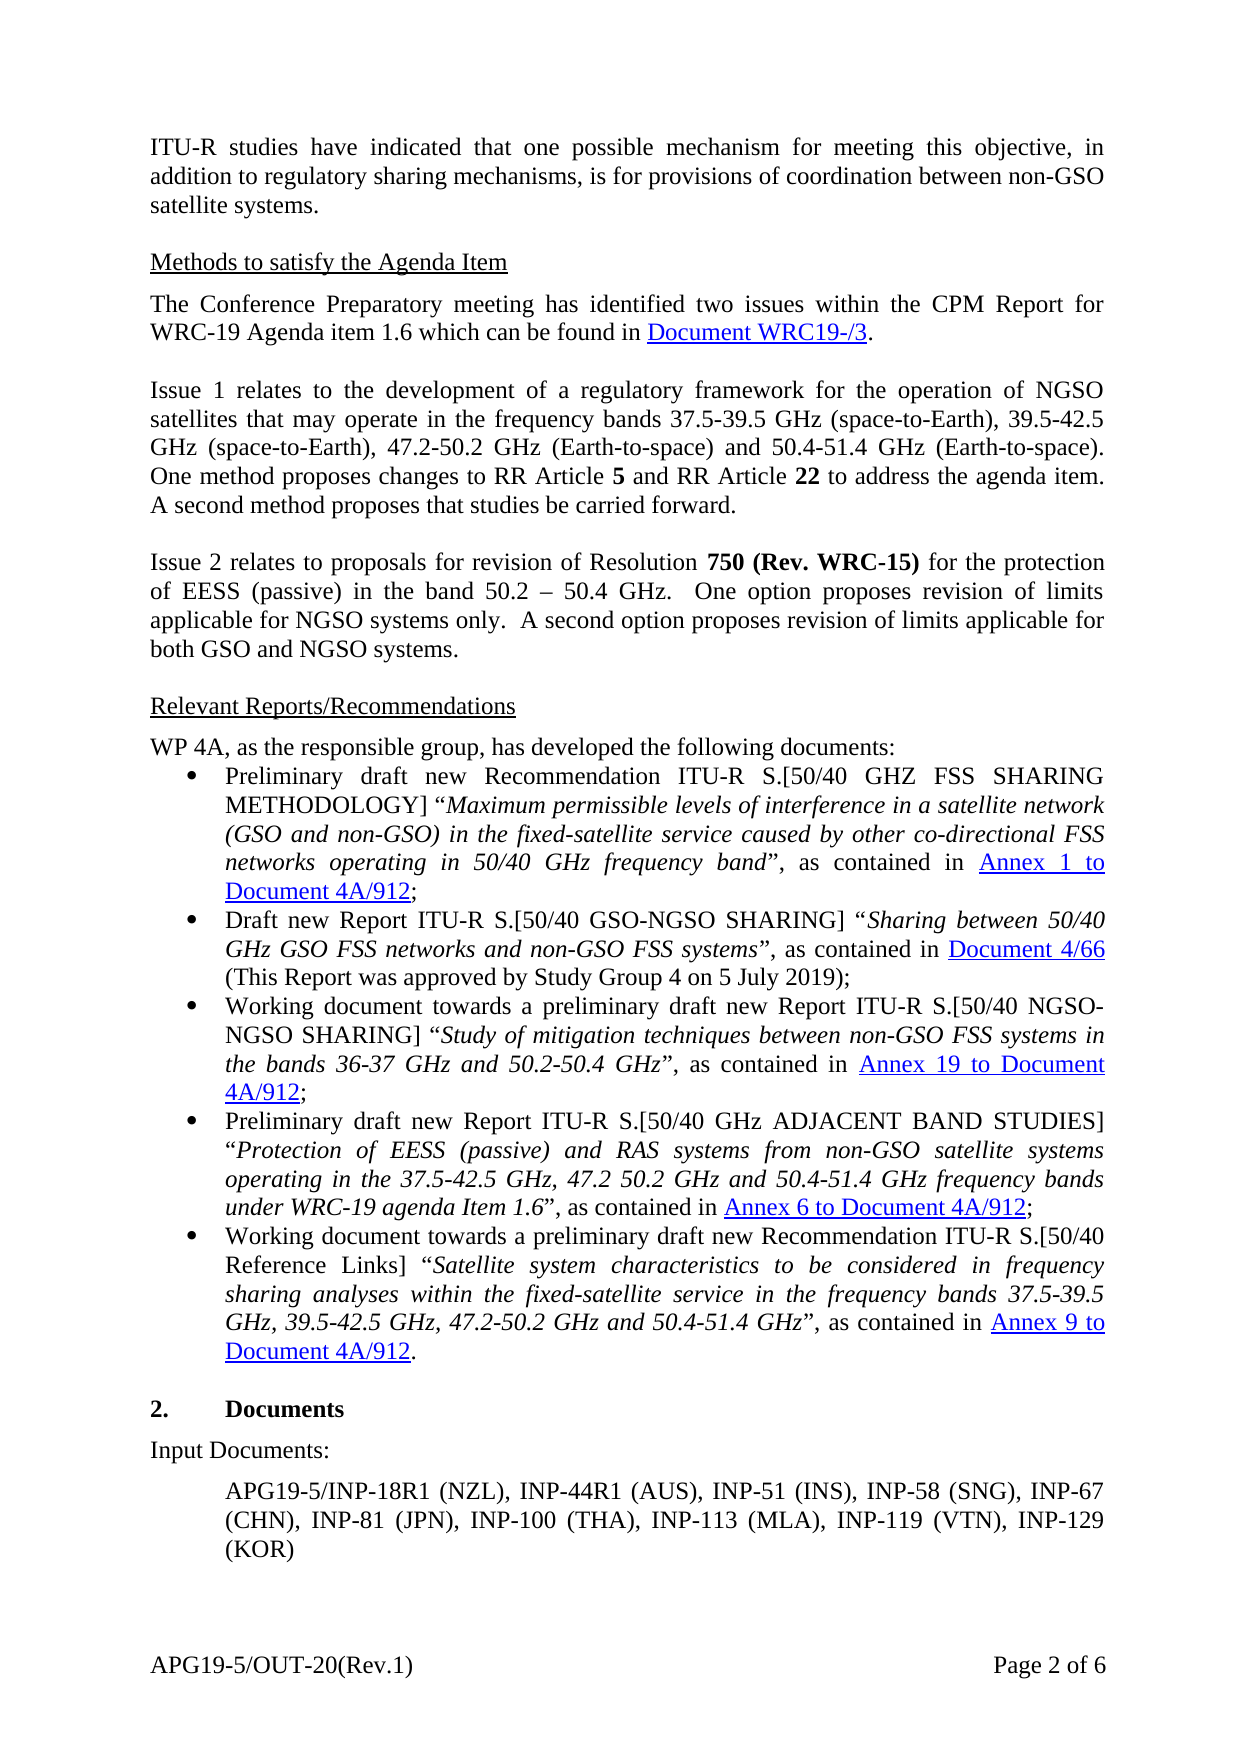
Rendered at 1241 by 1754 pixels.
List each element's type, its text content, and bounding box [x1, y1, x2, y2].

list Working document towards a preliminary draft new Report ITU-R S.[50/40 NGSO-NGSO SHARING] “Study of mitigation techniques between non-GSO FSS systems in the bands 36-37 GHz and 50.2-50.4 GHz”, as contained in Annex 19 to Document 4A/912; [187, 991, 1105, 1106]
list Preliminary draft new Report ITU-R S.[50/40 GHz ADJACENT BAND STUDIES] “Protection of EESS (passive) and RAS systems from non-GSO satellite systems operating in the 37.5-42.5 GHz, 47.2 50.2 GHz and 50.4-51.4 GHz frequency bands under WRC-19 agenda Item 1.6”, as contained in Annex 6 to Document 4A/912; [187, 1106, 1105, 1221]
list Working document towards a preliminary draft new Recommendation ITU-R S.[50/40 Reference Links] “Satellite system characteristics to be considered in frequency sharing analyses within the fixed-satellite service in the frequency bands 37.5-39.5 GHz, 39.5-42.5 GHz, 47.2-50.2 GHz and 50.4-51.4 GHz”, as contained in Annex 9 to Document 4A/912. [187, 1221, 1105, 1365]
list Draft new Report ITU-R S.[50/40 GSO-NGSO SHARING] “Sharing between 50/40 GHz GSO FSS networks and non-GSO FSS systems”, as contained in Document 4/66 (This Report was approved by Study Group 4 on 5 July 2019); [187, 905, 1105, 991]
text WP 4A, as the responsible group, has developed the following documents: [150, 732, 1105, 761]
text The Conference Preparatory meeting has identified two issues within the CPM Report for WRC-19 Agenda item 1.6 which can be found in Document WRC19-/3. [150, 289, 1105, 346]
text Relevant Reports/Recommendations [150, 691, 1105, 720]
text Input Documents: [150, 1435, 1105, 1464]
text Issue 2 relates to proposals for revision of Resolution 750 (Rev. WRC-15) for the protection of EESS (passive) in the band 50.2 – 50.4 GHz. One option proposes revision of limits applicable for NGSO systems only. A second option proposes revision of limits applicable for both GSO and NGSO systems. [150, 547, 1105, 662]
text APG19-5/INP-18R1 (NZL), INP-44R1 (AUS), INP-51 (INS), INP-58 (SNG), INP-67 (CHN), INP-81 (JPN), INP-100 (THA), INP-113 (MLA), INP-119 (VTN), INP-129 (KOR) [225, 1476, 1105, 1562]
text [150, 132, 1105, 219]
text Issue 1 relates to the development of a regulatory framework for the operation of NGSO satellites that may operate in the frequency bands 37.5-39.5 GHz (space-to-Earth), 39.5-42.5 GHz (space-to-Earth), 47.2-50.2 GHz (Earth-to-space) and 50.4-51.4 GHz (Earth-to-space). One method proposes changes to RR Article 5 and RR Article 22 to address the agenda item. A second method proposes that studies be carried forward. [150, 375, 1105, 519]
list Preliminary draft new Recommendation ITU-R S.[50/40 GHZ FSS SHARING METHODOLOGY] “Maximum permissible levels of interference in a satellite network (GSO and non-GSO) in the fixed-satellite service caused by other co-directional FSS networks operating in 50/40 GHz frequency band”, as contained in Annex 1 to Document 4A/912; [187, 761, 1105, 905]
text Methods to satisfy the Agenda Item [150, 247, 1105, 276]
text 2. Documents [150, 1394, 1105, 1422]
